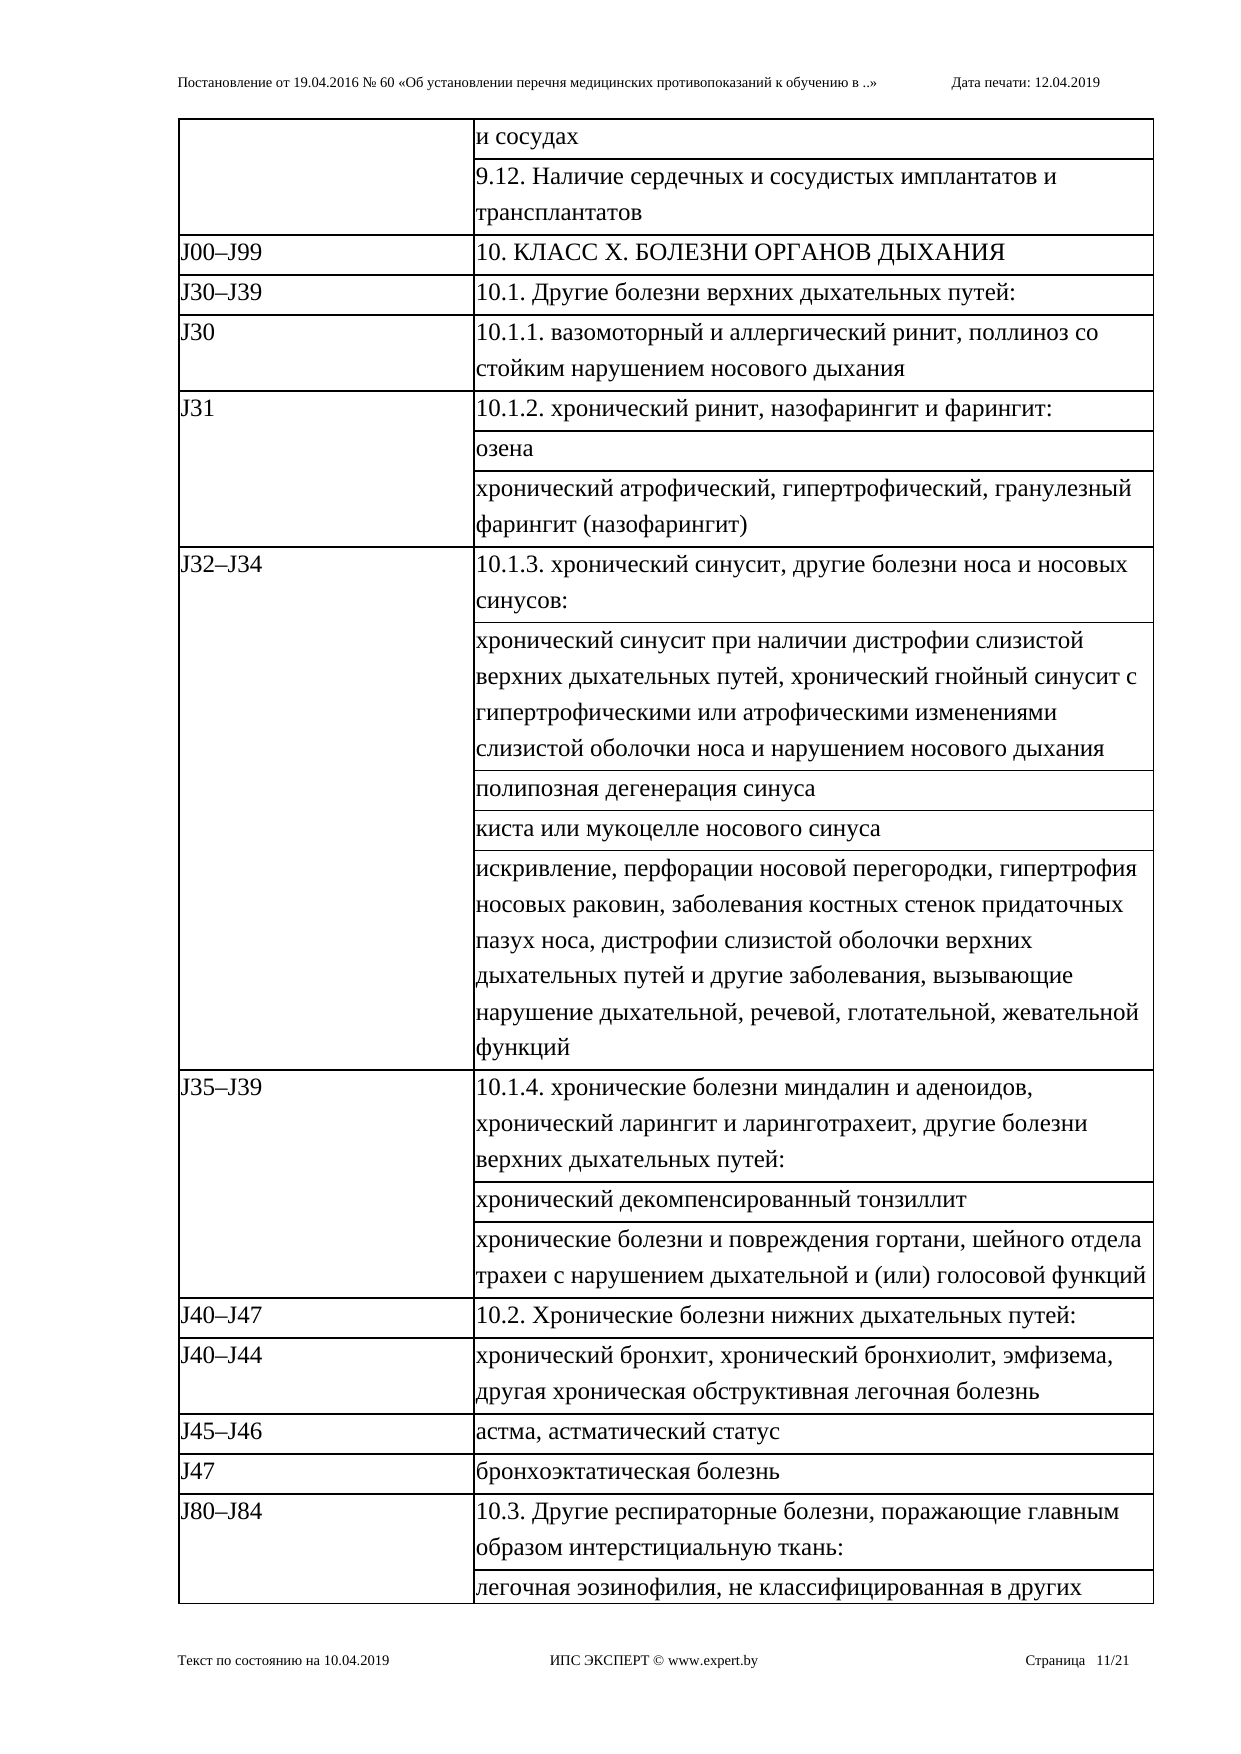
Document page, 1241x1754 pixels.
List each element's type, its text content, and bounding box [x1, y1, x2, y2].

table_cell J31 [180, 392, 473, 546]
table_cell бронхоэктатическая болезнь [475, 1455, 1153, 1493]
table_cell 10.2. Хронические болезни нижних дыхательных путей: [475, 1299, 1153, 1337]
table_cell 10. КЛАСС Х. БОЛЕЗНИ ОРГАНОВ ДЫХАНИЯ [475, 236, 1153, 274]
table_cell J45–J46 [180, 1415, 473, 1453]
table_cell 10.1.3. хронический синусит, другие болезни носа и носовых синусов: [475, 548, 1153, 622]
table_cell J35–J39 [180, 1071, 473, 1297]
table_cell хронический декомпенсированный тонзиллит [475, 1183, 1153, 1221]
table_cell J00–J99 [180, 236, 473, 274]
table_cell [475, 1571, 1153, 1602]
table_cell J30–J39 [180, 276, 473, 314]
table_cell J40–J44 [180, 1339, 473, 1413]
table_cell J40–J47 [180, 1299, 473, 1337]
table_cell хронический синусит при наличии дистрофии слизистой верхних дыхательных путей, хронический гнойный синусит с гипертрофическими или атрофическими изменениями слизистой оболочки носа и нарушением носового дыхания [475, 623, 1153, 770]
table_cell J32–J34 [180, 548, 473, 1069]
table_cell 10.1.2. хронический ринит, назофарингит и фарингит: [475, 392, 1153, 430]
table_cell озена [475, 432, 1153, 470]
table_cell J47 [180, 1455, 473, 1493]
table_cell 10.1.4. хронические болезни миндалин и аденоидов, хронический ларингит и ларинготрахеит, другие болезни верхних дыхательных путей: [475, 1071, 1153, 1181]
table_cell 10.3. Другие респираторные болезни, поражающие главным образом интерстициальную ткань: [475, 1495, 1153, 1569]
table_cell 10.1. Другие болезни верхних дыхательных путей: [475, 276, 1153, 314]
table_cell J80–J84 [180, 1495, 473, 1602]
table_cell 9.12. Наличие сердечных и сосудистых имплантатов и трансплантатов [475, 160, 1153, 234]
table_cell 10.1.1. вазомоторный и аллергический ринит, поллиноз со стойким нарушением носового дыхания [475, 316, 1153, 390]
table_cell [475, 120, 1153, 158]
table_cell хронический бронхит, хронический бронхиолит, эмфизема, другая хроническая обструктивная легочная болезнь [475, 1339, 1153, 1413]
table_cell полипозная дегенерация синуса [475, 771, 1153, 810]
table_cell J30 [180, 316, 473, 390]
table_cell астма, астматический статус [475, 1415, 1153, 1453]
table_cell хронический атрофический, гипертрофический, гранулезный фарингит (назофарингит) [475, 472, 1153, 546]
table_cell киста или мукоцелле носового синуса [475, 811, 1153, 850]
table_cell искривление, перфорации носовой перегородки, гипертрофия носовых раковин, заболевания костных стенок придаточных пазух носа, дистрофии слизистой оболочки верхних дыхательных путей и другие заболевания, вызывающие нарушение дыхательной, речевой, глотательной, жевательной функций [475, 851, 1153, 1069]
table_cell хронические болезни и повреждения гортани, шейного отдела трахеи с нарушением дыхательной и (или) голосовой функций [475, 1223, 1153, 1297]
